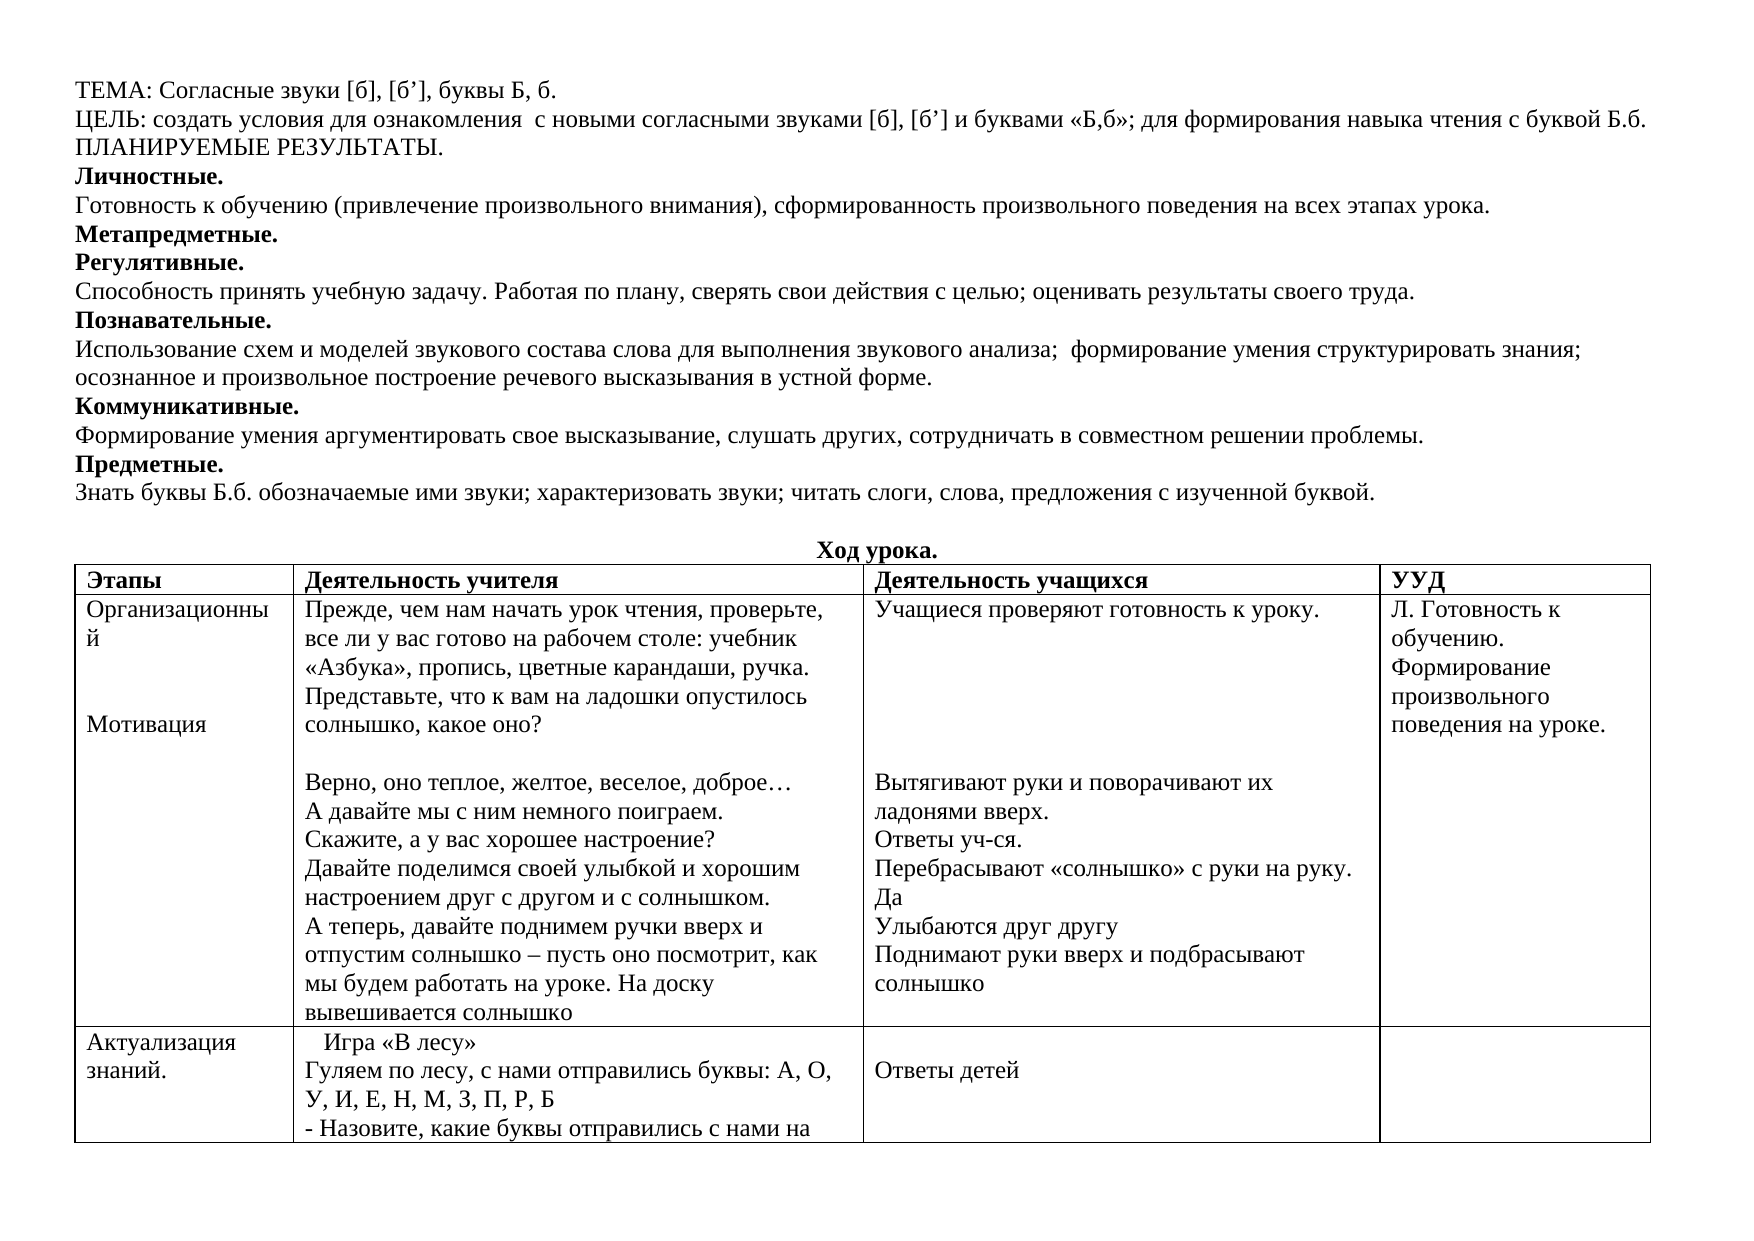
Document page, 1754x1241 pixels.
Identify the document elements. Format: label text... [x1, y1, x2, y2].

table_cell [864, 1027, 1379, 1142]
table_cell [1381, 1027, 1650, 1142]
text Способность принять учебную задачу. Работая по плану, сверять свои действия с целью; оценивать результаты своего труда. [75, 276, 1679, 305]
text Ход урока. [75, 535, 1679, 564]
text ЦЕЛЬ: создать условия для ознакомления с новыми согласными звуками [б], [б’] и буквами «Б,б»; для формирования навыка чтения с буквой Б.б. [75, 104, 1679, 132]
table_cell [76, 1027, 293, 1142]
text ТЕМА: Согласные звуки [б], [б’], буквы Б, б. [75, 75, 1679, 104]
table_cell Прежде, чем нам начать урок чтения, проверьте, все ли у вас готово на рабочем столе: учебник «Азбука», пропись, цветные карандаши, ручка. Представьте, что к вам на ладошки опустилось солнышко, какое оно? Верно, оно теплое, желтое, веселое, доброе… А давайте мы с ним немного поиграем. Скажите, а у вас хорошее настроение? Давайте поделимся своей улыбкой и хорошим настроением друг с другом и с солнышком. А теперь, давайте поднимем ручки вверх и отпустим солнышко – пусть оно посмотрит, как мы будем работать на уроке. На доску вывешивается солнышко [294, 595, 863, 1026]
table_header Деятельность учащихся [864, 565, 1379, 593]
text Готовность к обучению (привлечение произвольного внимания), сформированность произвольного поведения на всех этапах урока. [75, 190, 1679, 219]
table_header Деятельность учителя [294, 565, 863, 593]
table_cell Организационный Мотивация [76, 595, 293, 1026]
text Метапредметные. [75, 219, 1679, 247]
text ПЛАНИРУЕМЫЕ РЕЗУЛЬТАТЫ. [75, 132, 1679, 161]
text Формирование умения аргументировать свое высказывание, слушать других, сотрудничать в совместном решении проблемы. [75, 420, 1679, 449]
text Регулятивные. [75, 247, 1679, 276]
text Предметные. [75, 449, 1679, 477]
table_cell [294, 1027, 863, 1142]
text Познавательные. [75, 305, 1679, 334]
table_header УУД [1381, 565, 1650, 593]
table_header Этапы [76, 565, 293, 593]
table_cell Л. Готовность к обучению. Формирование произвольного поведения на уроке. [1381, 595, 1650, 1026]
text Знать буквы Б.б. обозначаемые ими звуки; характеризовать звуки; читать слоги, слова, предложения с изученной буквой. [75, 477, 1679, 506]
table_cell Учащиеся проверяют готовность к уроку. Вытягивают руки и поворачивают их ладонями вверх. Ответы уч-ся. Перебрасывают «солнышко» с руки на руку. Да Улыбаются друг другу Поднимают руки вверх и подбрасывают солнышко [864, 595, 1379, 1026]
text Коммуникативные. [75, 391, 1679, 420]
text Использование схем и моделей звукового состава слова для выполнения звукового анализа; формирование умения структурировать знания; осознанное и произвольное построение речевого высказывания в устной форме. [75, 334, 1679, 391]
text Личностные. [75, 161, 1679, 190]
